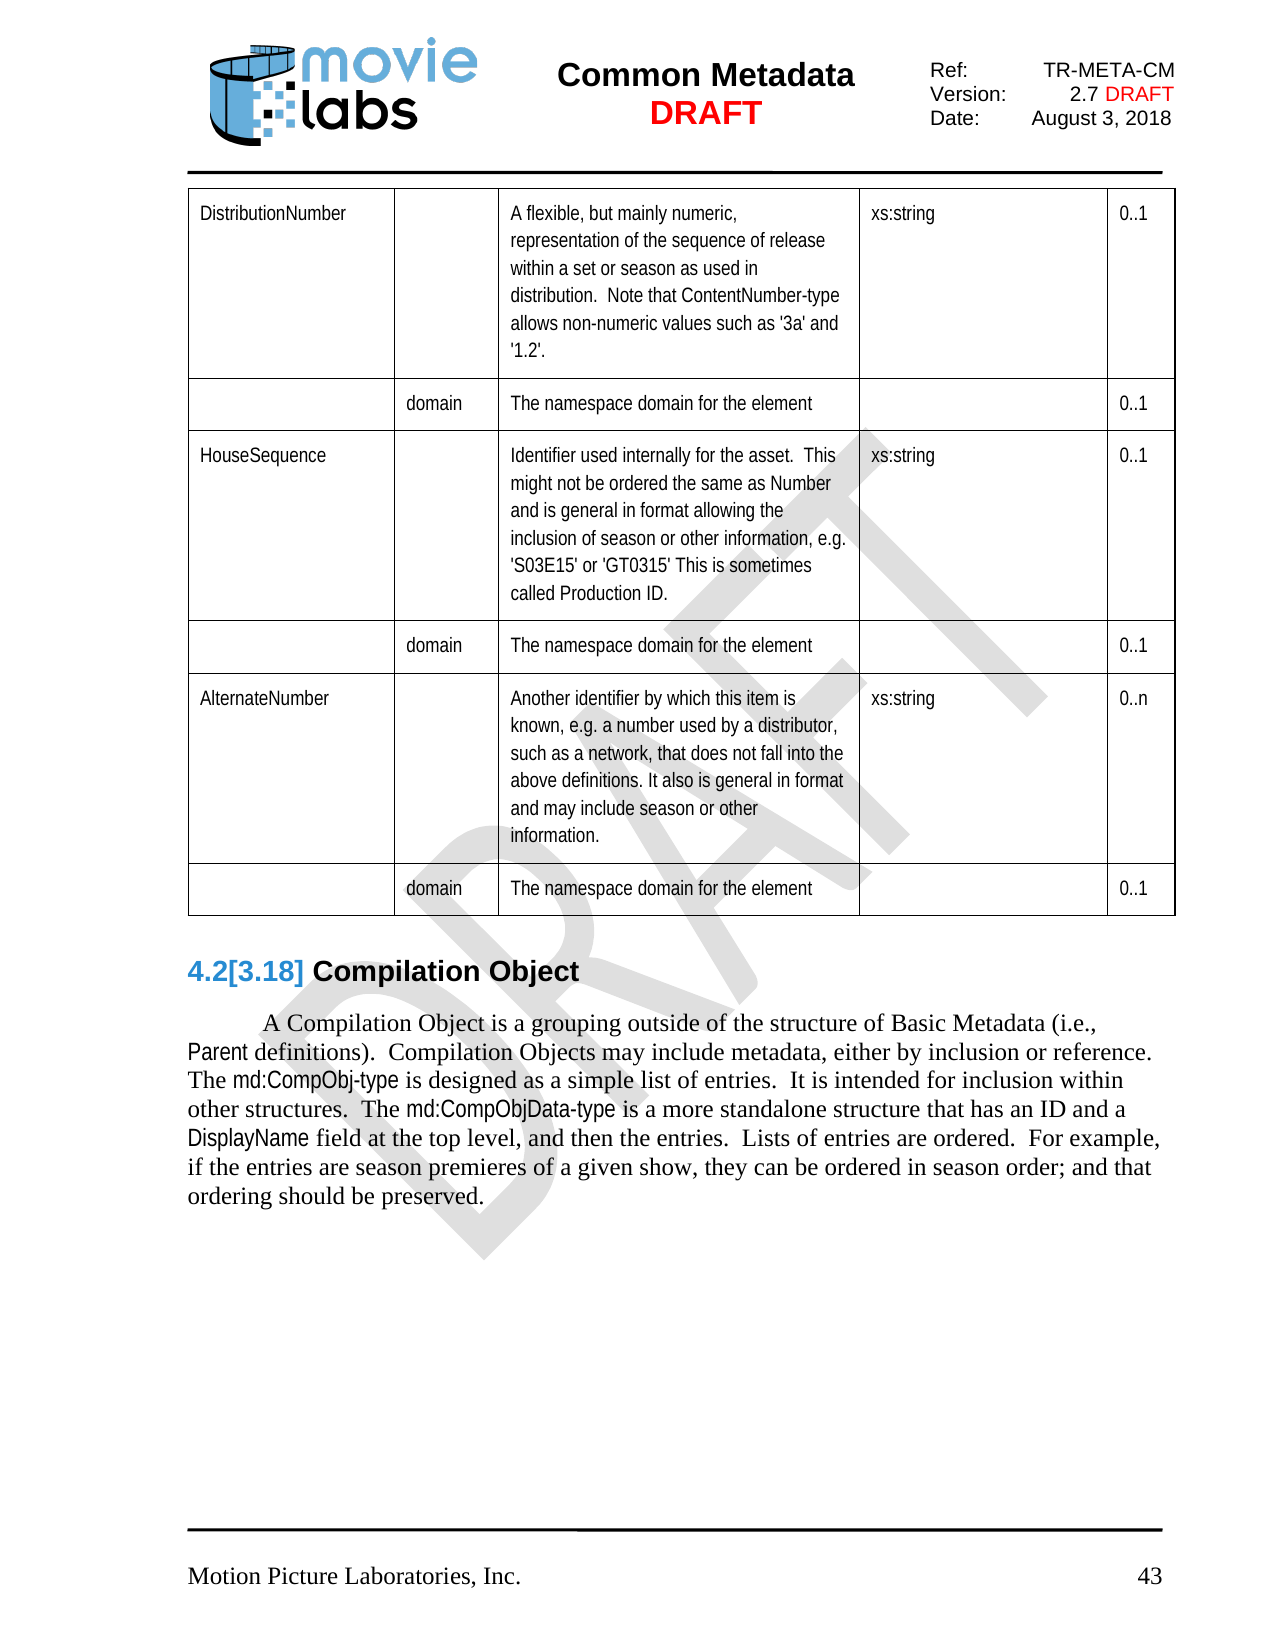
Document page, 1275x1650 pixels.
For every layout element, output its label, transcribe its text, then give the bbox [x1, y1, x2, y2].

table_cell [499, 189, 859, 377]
subtitle Compilation Object [187, 953, 1162, 987]
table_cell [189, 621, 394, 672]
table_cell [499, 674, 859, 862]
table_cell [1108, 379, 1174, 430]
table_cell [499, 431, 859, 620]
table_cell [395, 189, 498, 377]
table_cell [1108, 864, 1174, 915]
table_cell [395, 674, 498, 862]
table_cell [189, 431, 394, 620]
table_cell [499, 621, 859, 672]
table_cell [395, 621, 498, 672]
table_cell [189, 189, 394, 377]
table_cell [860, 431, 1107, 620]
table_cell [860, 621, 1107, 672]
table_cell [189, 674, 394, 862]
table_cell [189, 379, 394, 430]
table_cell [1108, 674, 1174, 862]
text A Compilation Object is a grouping outside of the structure of Basic Metadata (i.e., Parent definitions). Compilation Objects may include metadata, either by inclusion or reference. The md:CompObj-type is designed as a simple list of entries. It is intended for inclusion within other structures. The md:CompObjData-type is a more standalone structure that has an ID and a DisplayName field at the top level, and then the entries. Lists of entries are ordered. For example, if the entries are season premieres of a given show, they can be ordered in season order; and that ordering should be preserved. [187, 1008, 1162, 1209]
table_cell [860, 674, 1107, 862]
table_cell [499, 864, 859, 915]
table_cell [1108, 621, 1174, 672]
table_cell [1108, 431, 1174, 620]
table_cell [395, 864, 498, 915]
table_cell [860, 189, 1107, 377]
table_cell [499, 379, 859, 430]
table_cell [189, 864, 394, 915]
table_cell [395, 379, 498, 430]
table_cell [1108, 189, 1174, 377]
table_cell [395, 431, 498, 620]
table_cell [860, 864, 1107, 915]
picture [210, 37, 478, 146]
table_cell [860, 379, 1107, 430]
